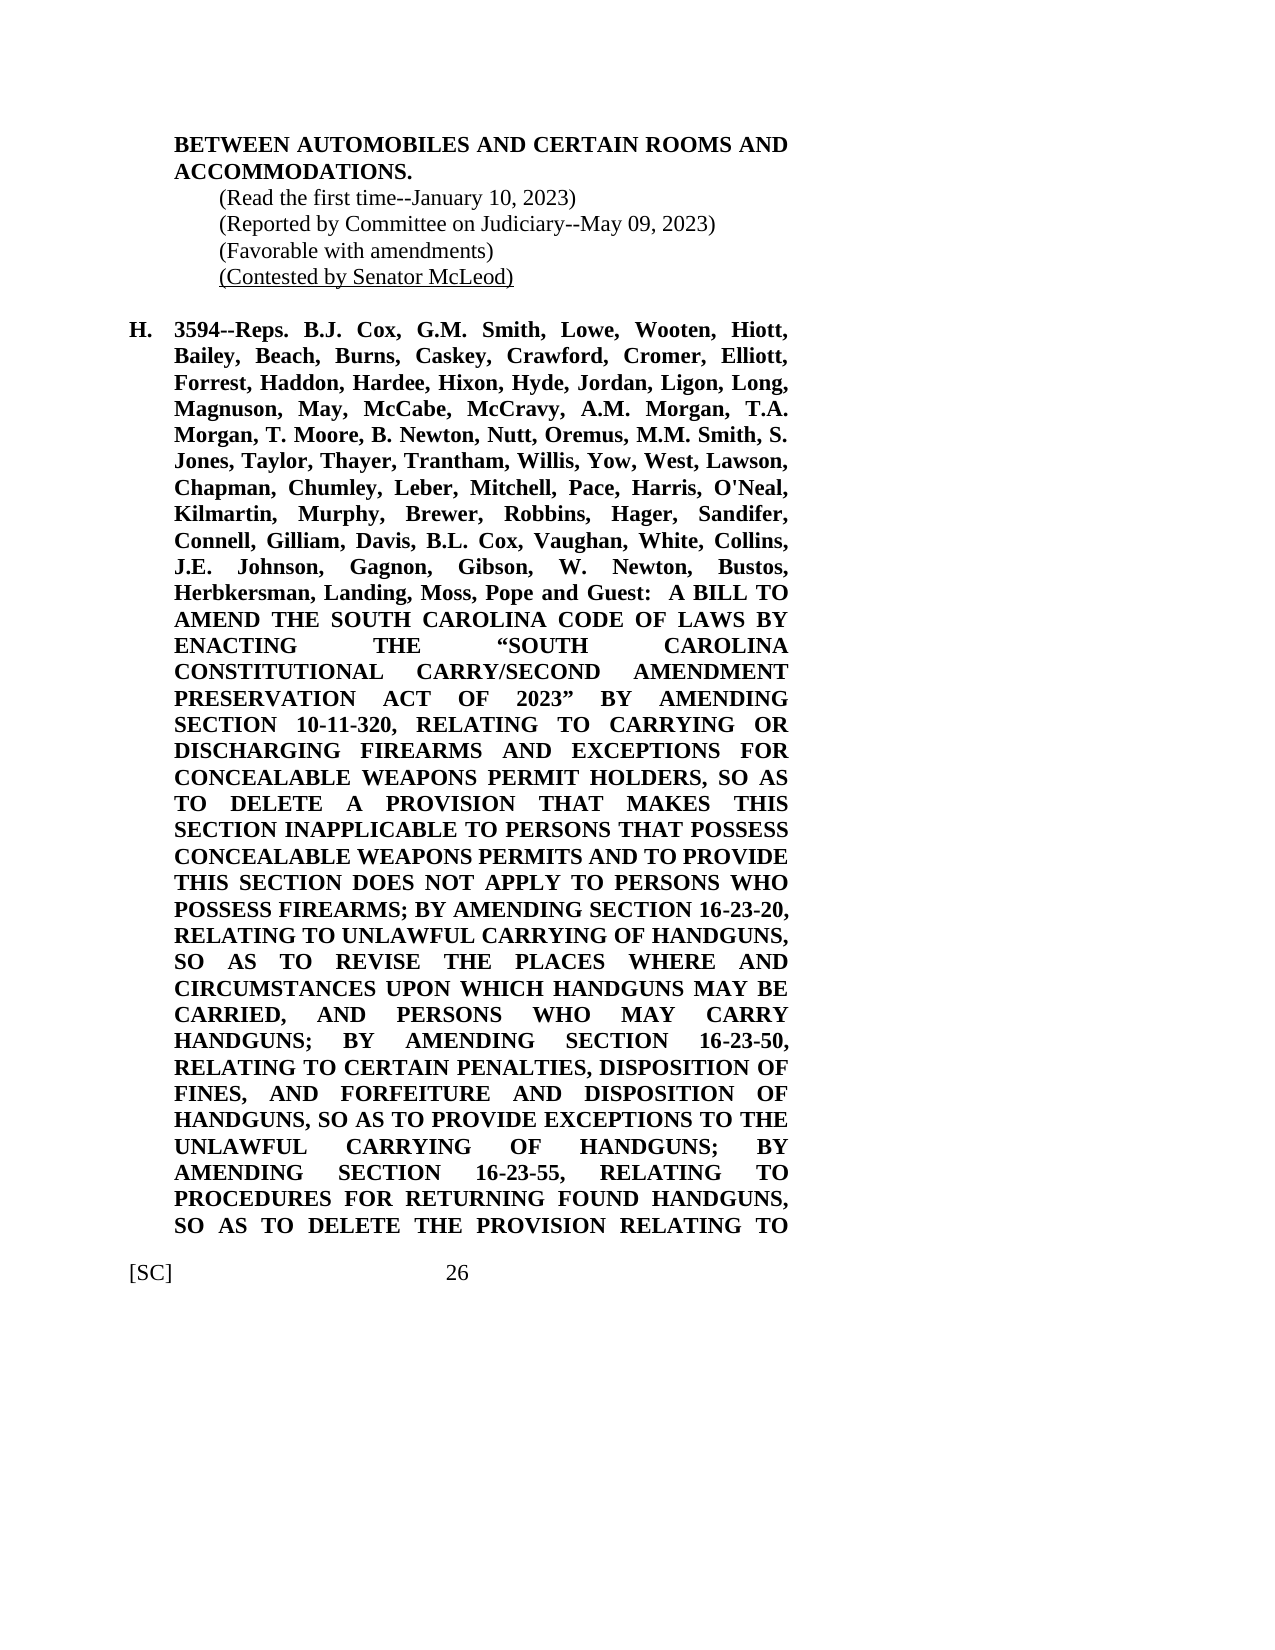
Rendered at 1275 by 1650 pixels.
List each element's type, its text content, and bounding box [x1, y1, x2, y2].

text (Reported by Committee on Judiciary--May 09, 2023) [219, 210, 789, 237]
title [129, 316, 789, 1238]
text (Read the first time--January 10, 2023) [219, 184, 789, 210]
text (Favorable with amendments) [219, 237, 789, 263]
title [129, 105, 789, 184]
text (Contested by Senator McLeod) [219, 263, 789, 289]
